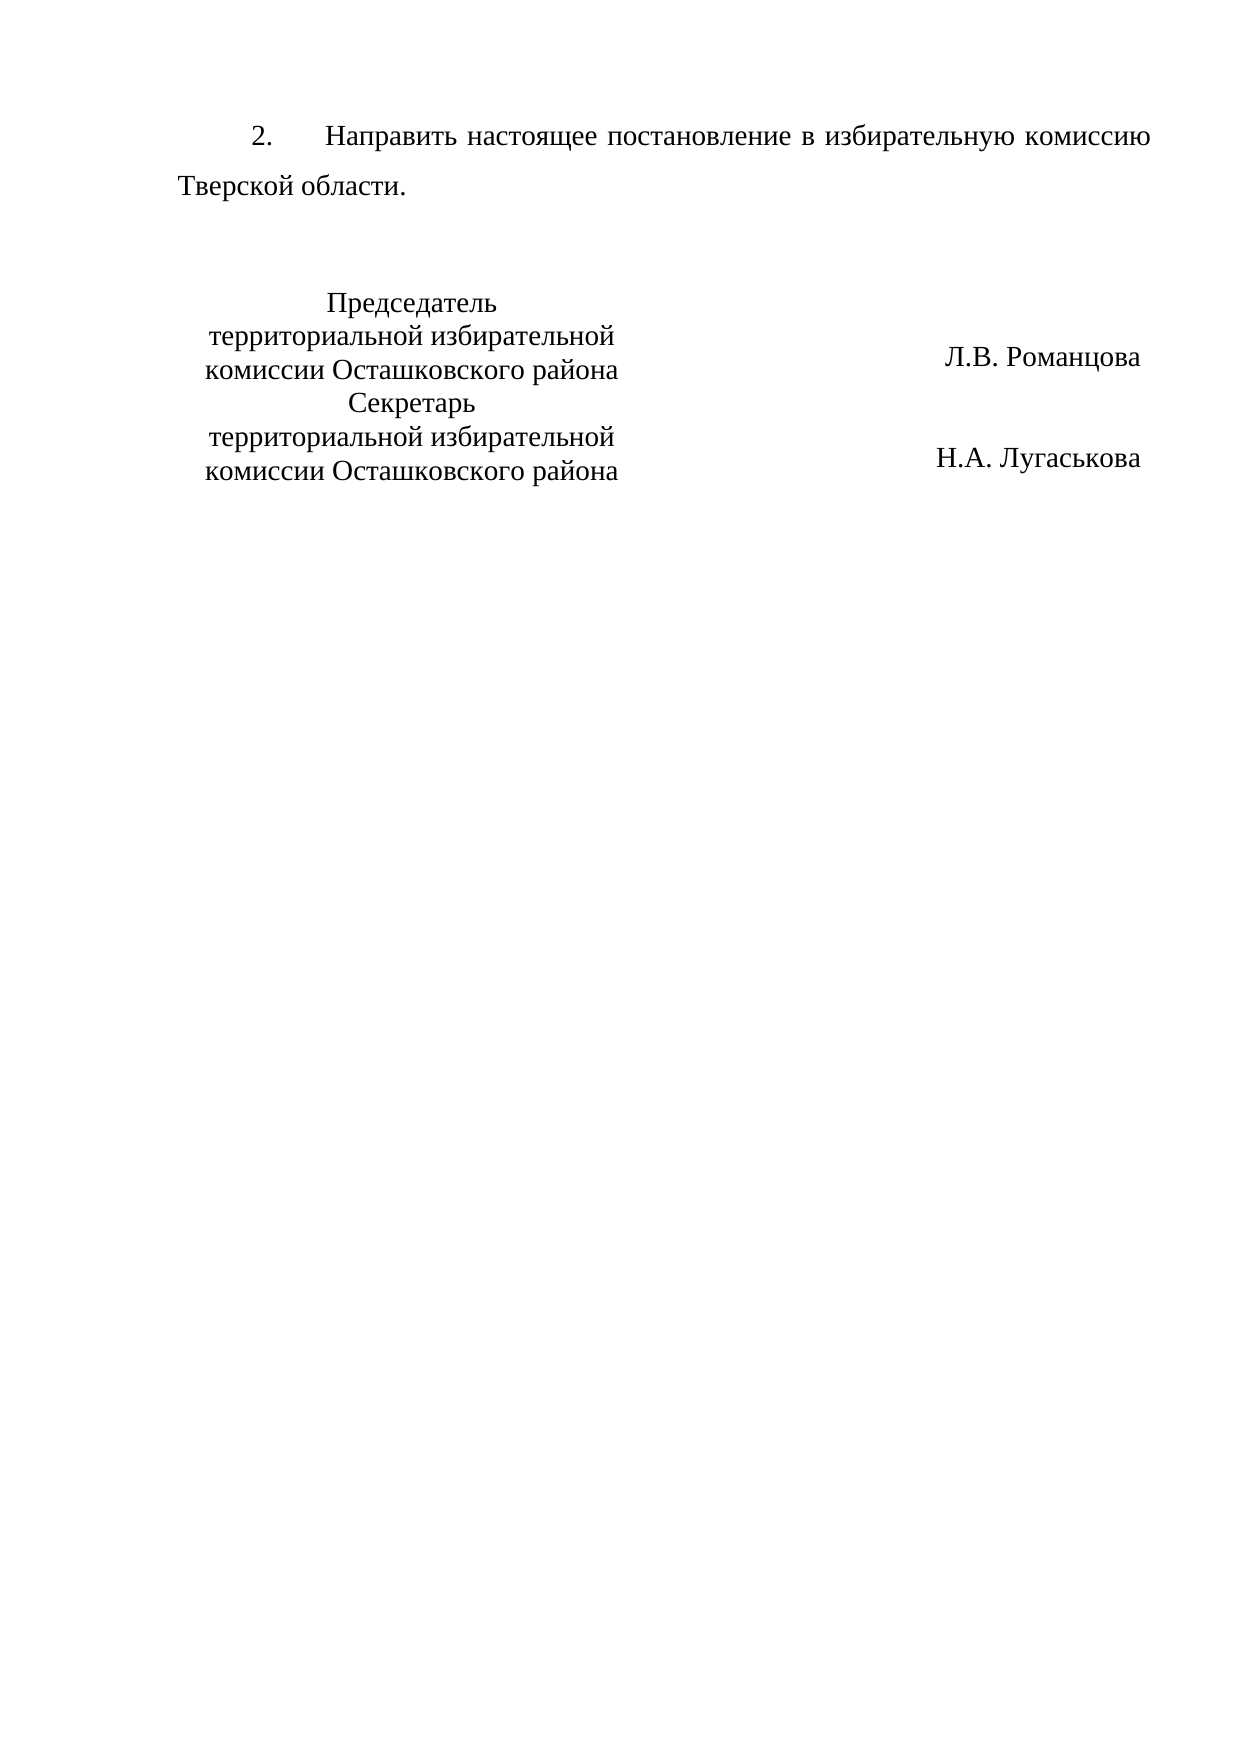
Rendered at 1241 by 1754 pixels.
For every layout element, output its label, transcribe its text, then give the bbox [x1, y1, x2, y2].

table_header Л.В. Романцова [646, 285, 1152, 386]
table_cell Секретарь территориальной избирательной комиссии Осташковского района [177, 386, 646, 486]
table_header Председатель территориальной избирательной комиссии Осташковского района [177, 285, 646, 386]
list Направить настоящее постановление в избирательную комиссию Тверской области. [177, 118, 1152, 202]
table_cell Н.А. Лугаськова [646, 386, 1152, 486]
